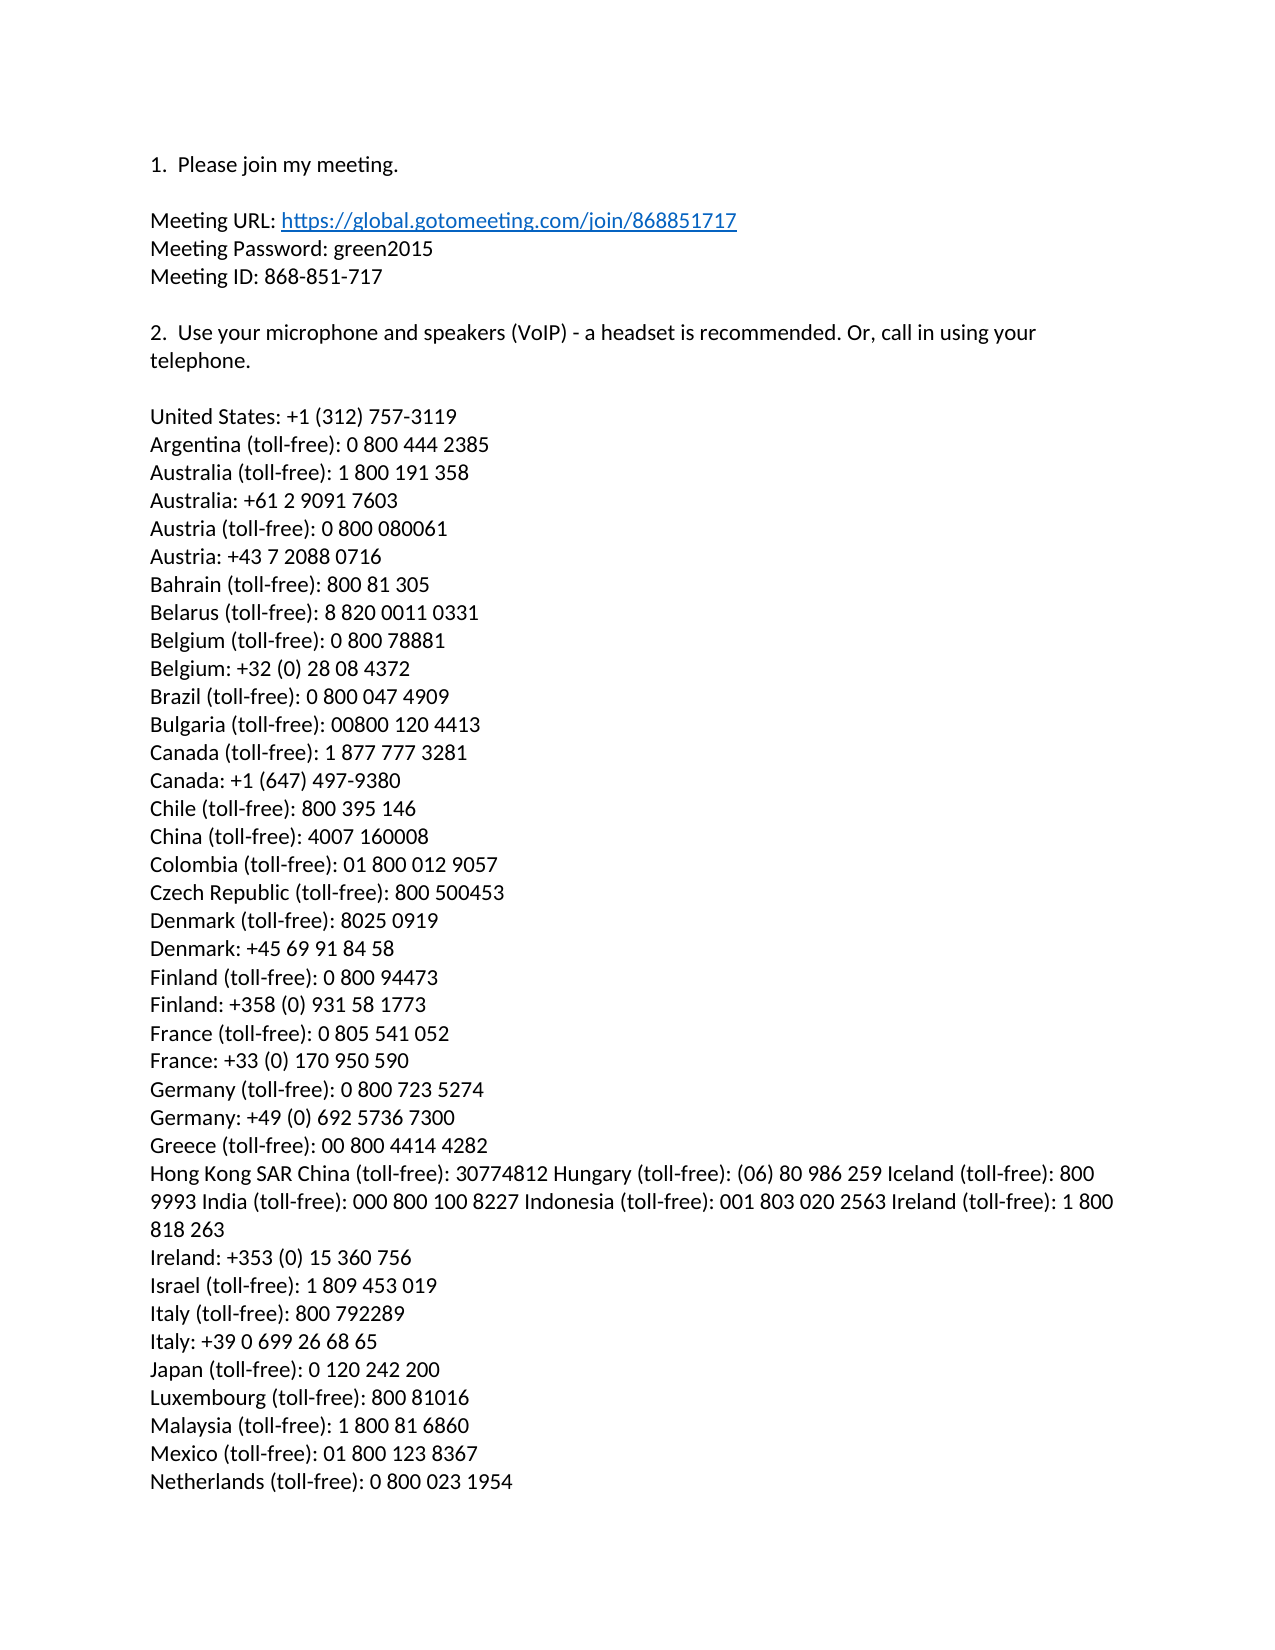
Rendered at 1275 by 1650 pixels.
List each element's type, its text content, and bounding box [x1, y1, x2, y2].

text Belgium: +32 (0) 28 08 4372 [150, 654, 1125, 682]
text Belarus (toll-free): 8 820 0011 0331 [150, 598, 1125, 626]
text Hong Kong SAR China (toll-free): 30774812 Hungary (toll-free): (06) 80 986 259 Iceland (toll-free): 800 9993 India (toll-free): 000 800 100 8227 Indonesia (toll-free): 001 803 020 2563 Ireland (toll-free): 1 800 818 263 [150, 1159, 1125, 1243]
text Argentina (toll-free): 0 800 444 2385 [150, 430, 1125, 458]
text Japan (toll-free): 0 120 242 200 [150, 1355, 1125, 1383]
text 2. Use your microphone and speakers (VoIP) - a headset is recommended. Or, call in using your telephone. [150, 318, 1125, 374]
text Bulgaria (toll-free): 00800 120 4413 [150, 710, 1125, 738]
text Meeting Password: green2015 [150, 234, 1125, 262]
text Colombia (toll-free): 01 800 012 9057 [150, 851, 1125, 878]
text Brazil (toll-free): 0 800 047 4909 [150, 682, 1125, 710]
text Austria (toll-free): 0 800 080061 [150, 514, 1125, 542]
text Finland: +358 (0) 931 58 1773 [150, 991, 1125, 1019]
text Denmark (toll-free): 8025 0919 [150, 907, 1125, 934]
text Australia (toll-free): 1 800 191 358 [150, 458, 1125, 486]
text Meeting ID: 868-851-717 [150, 262, 1125, 290]
text Canada: +1 (647) 497-9380 [150, 766, 1125, 794]
text China (toll-free): 4007 160008 [150, 822, 1125, 851]
text France (toll-free): 0 805 541 052 [150, 1019, 1125, 1047]
text Italy: +39 0 699 26 68 65 [150, 1327, 1125, 1355]
text Ireland: +353 (0) 15 360 756 [150, 1243, 1125, 1271]
text France: +33 (0) 170 950 590 [150, 1047, 1125, 1075]
text Canada (toll-free): 1 877 777 3281 [150, 738, 1125, 766]
text United States: +1 (312) 757-3119 [150, 402, 1125, 430]
text Greece (toll-free): 00 800 4414 4282 [150, 1131, 1125, 1159]
text Netherlands (toll-free): 0 800 023 1954 [150, 1467, 1125, 1495]
text Australia: +61 2 9091 7603 [150, 486, 1125, 514]
text Germany: +49 (0) 692 5736 7300 [150, 1103, 1125, 1131]
text Chile (toll-free): 800 395 146 [150, 794, 1125, 822]
text Israel (toll-free): 1 809 453 019 [150, 1271, 1125, 1299]
text Finland (toll-free): 0 800 94473 [150, 963, 1125, 991]
text Czech Republic (toll-free): 800 500453 [150, 878, 1125, 907]
text Bahrain (toll-free): 800 81 305 [150, 570, 1125, 598]
text 1. Please join my meeting. [150, 150, 1125, 178]
text Denmark: +45 69 91 84 58 [150, 934, 1125, 963]
text Austria: +43 7 2088 0716 [150, 542, 1125, 570]
text Italy (toll-free): 800 792289 [150, 1299, 1125, 1327]
text Malaysia (toll-free): 1 800 81 6860 [150, 1411, 1125, 1439]
text Belgium (toll-free): 0 800 78881 [150, 626, 1125, 654]
text Germany (toll-free): 0 800 723 5274 [150, 1075, 1125, 1103]
text Mexico (toll-free): 01 800 123 8367 [150, 1439, 1125, 1467]
text Meeting URL: https://global.gotomeeting.com/join/868851717 [150, 206, 1125, 234]
text Luxembourg (toll-free): 800 81016 [150, 1383, 1125, 1411]
